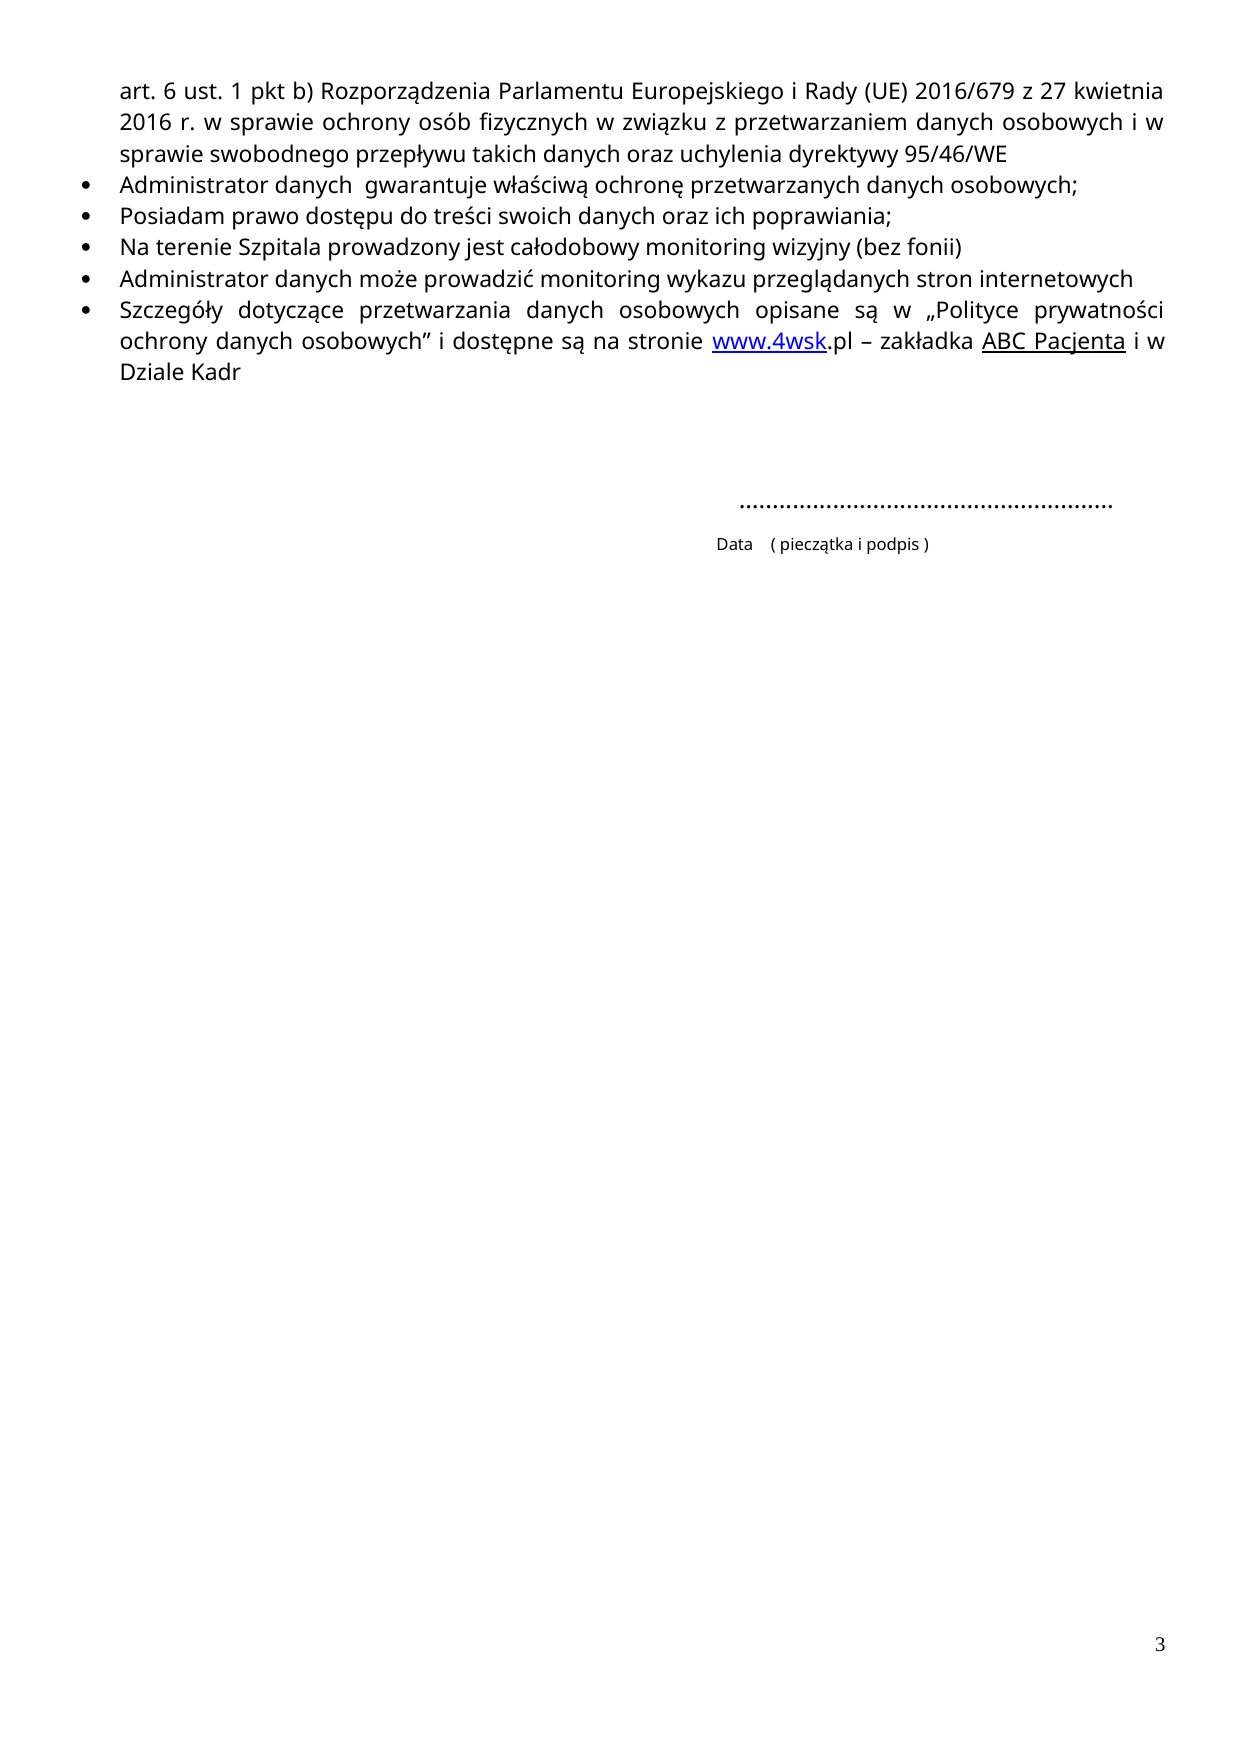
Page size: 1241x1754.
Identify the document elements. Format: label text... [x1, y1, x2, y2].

text …..................................................... [75, 481, 1165, 515]
list Administrator danych gwarantuje właściwą ochronę przetwarzanych danych osobowych; [82, 169, 1165, 200]
list Administrator danych może prowadzić monitoring wykazu przeglądanych stron internetowych [82, 262, 1165, 294]
list Na terenie Szpitala prowadzony jest całodobowy monitoring wizyjny (bez fonii) [82, 231, 1165, 262]
text Data ( pieczątka i podpis ) [75, 532, 1165, 555]
list Szczegóły dotyczące przetwarzania danych osobowych opisane są w „Polityce prywatności ochrony danych osobowych” i dostępne są na stronie www.4wsk.pl – zakładka ABC Pacjenta i w Dziale Kadr [82, 294, 1165, 387]
list Posiadam prawo dostępu do treści swoich danych oraz ich poprawiania; [82, 200, 1165, 231]
text art. 6 ust. 1 pkt b) Rozporządzenia Parlamentu Europejskiego i Rady (UE) 2016/679 z 27 kwietnia 2016 r. w sprawie ochrony osób fizycznych w związku z przetwarzaniem danych osobowych i w sprawie swobodnego przepływu takich danych oraz uchylenia dyrektywy 95/46/WE [119, 75, 1165, 169]
